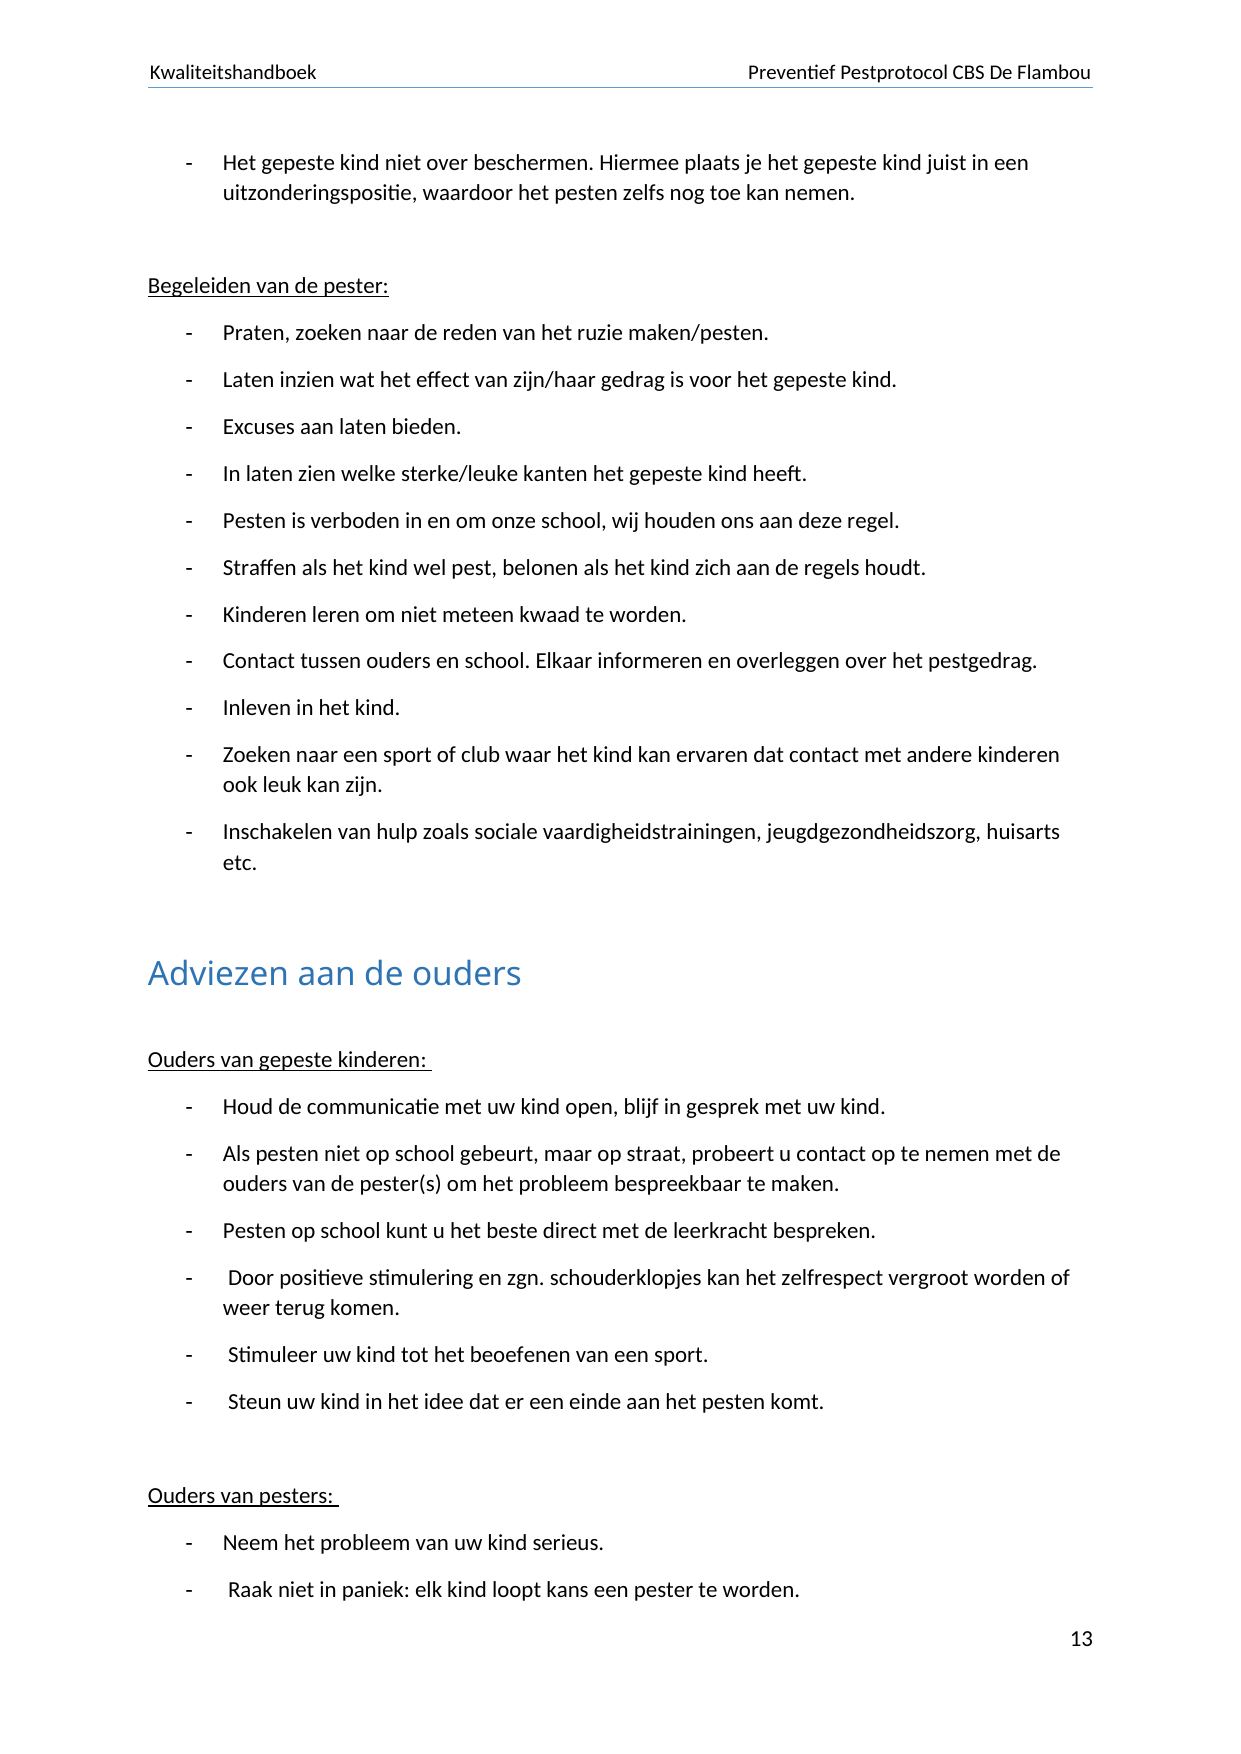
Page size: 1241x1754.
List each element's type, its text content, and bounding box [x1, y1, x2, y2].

list Inschakelen van hulp zoals sociale vaardigheidstrainingen, jeugdgezondheidszorg, huisarts etc. [185, 817, 1093, 876]
list Neem het probleem van uw kind serieus. [185, 1528, 1093, 1556]
list Door positieve stimulering en zgn. schouderklopjes kan het zelfrespect vergroot worden of weer terug komen. [185, 1263, 1093, 1321]
list Pesten is verboden in en om onze school, wij houden ons aan deze regel. [185, 506, 1093, 534]
list Praten, zoeken naar de reden van het ruzie maken/pesten. [185, 318, 1093, 346]
list Laten inzien wat het effect van zijn/haar gedrag is voor het gepeste kind. [185, 365, 1093, 393]
list Pesten op school kunt u het beste direct met de leerkracht bespreken. [185, 1216, 1093, 1244]
list Excuses aan laten bieden. [185, 412, 1093, 440]
list Raak niet in paniek: elk kind loopt kans een pester te worden. [185, 1575, 1093, 1603]
list Steun uw kind in het idee dat er een einde aan het pesten komt. [185, 1387, 1093, 1415]
list Contact tussen ouders en school. Elkaar informeren en overleggen over het pestgedrag. [185, 647, 1093, 674]
list Straffen als het kind wel pest, belonen als het kind zich aan de regels houdt. [185, 553, 1093, 581]
text Begeleiden van de pester: [148, 272, 1093, 299]
list Stimuleer uw kind tot het beoefenen van een sport. [185, 1340, 1093, 1368]
list Houd de communicatie met uw kind open, blijf in gesprek met uw kind. [185, 1092, 1093, 1120]
list Kinderen leren om niet meteen kwaad te worden. [185, 600, 1093, 628]
text Ouders van gepeste kinderen: [148, 1046, 1093, 1073]
subtitle Adviezen aan de ouders [148, 950, 1093, 995]
list In laten zien welke sterke/leuke kanten het gepeste kind heeft. [185, 459, 1093, 487]
text Ouders van pesters: [148, 1481, 1093, 1509]
list Als pesten niet op school gebeurt, maar op straat, probeert u contact op te nemen met de ouders van de pester(s) om het probleem bespreekbaar te maken. [185, 1139, 1093, 1197]
list Inleven in het kind. [185, 693, 1093, 721]
list Het gepeste kind niet over beschermen. Hiermee plaats je het gepeste kind juist in een uitzonderingspositie, waardoor het pesten zelfs nog toe kan nemen. [185, 148, 1093, 206]
list Zoeken naar een sport of club waar het kind kan ervaren dat contact met andere kinderen ook leuk kan zijn. [185, 740, 1093, 798]
